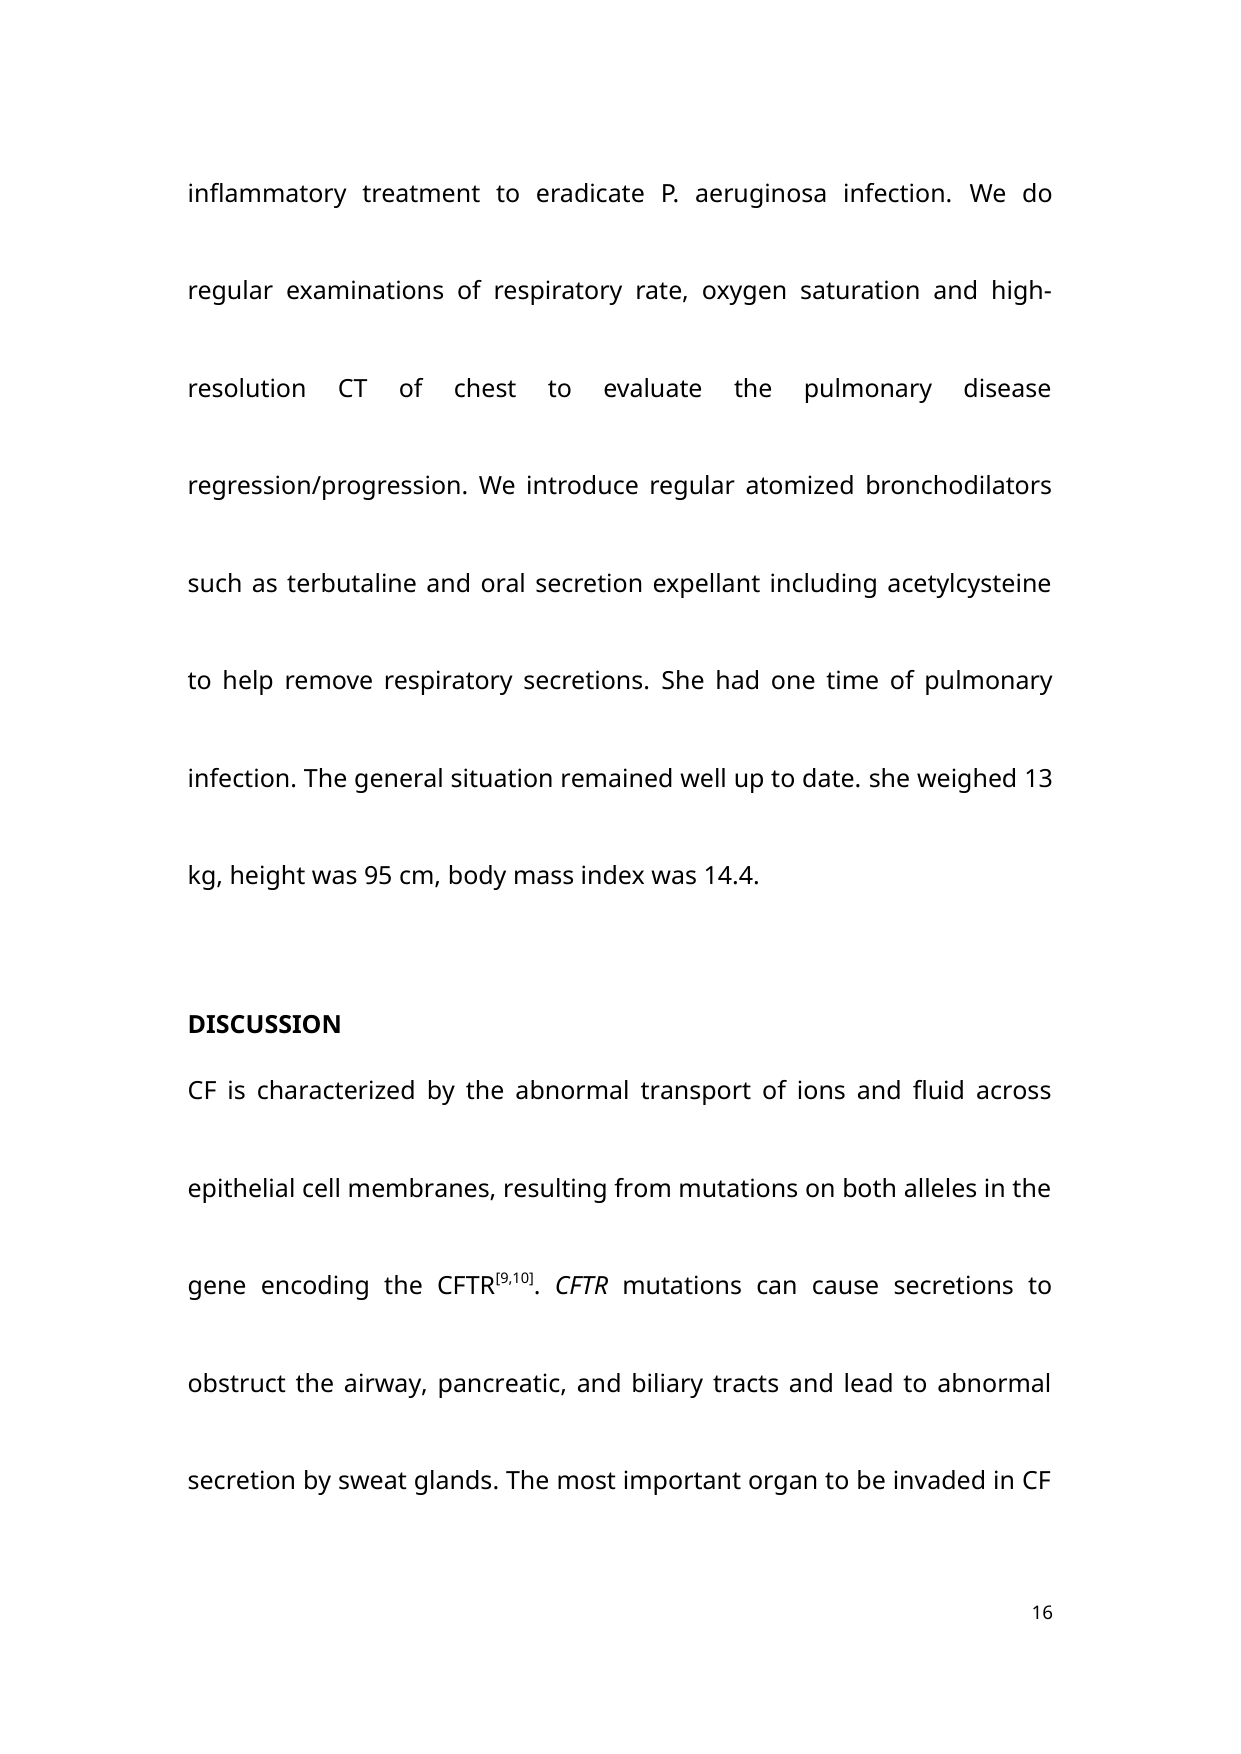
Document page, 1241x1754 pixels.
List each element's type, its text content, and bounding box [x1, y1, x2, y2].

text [187, 160, 1053, 907]
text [187, 1057, 1053, 1512]
text DISCUSSION [187, 1006, 1053, 1040]
